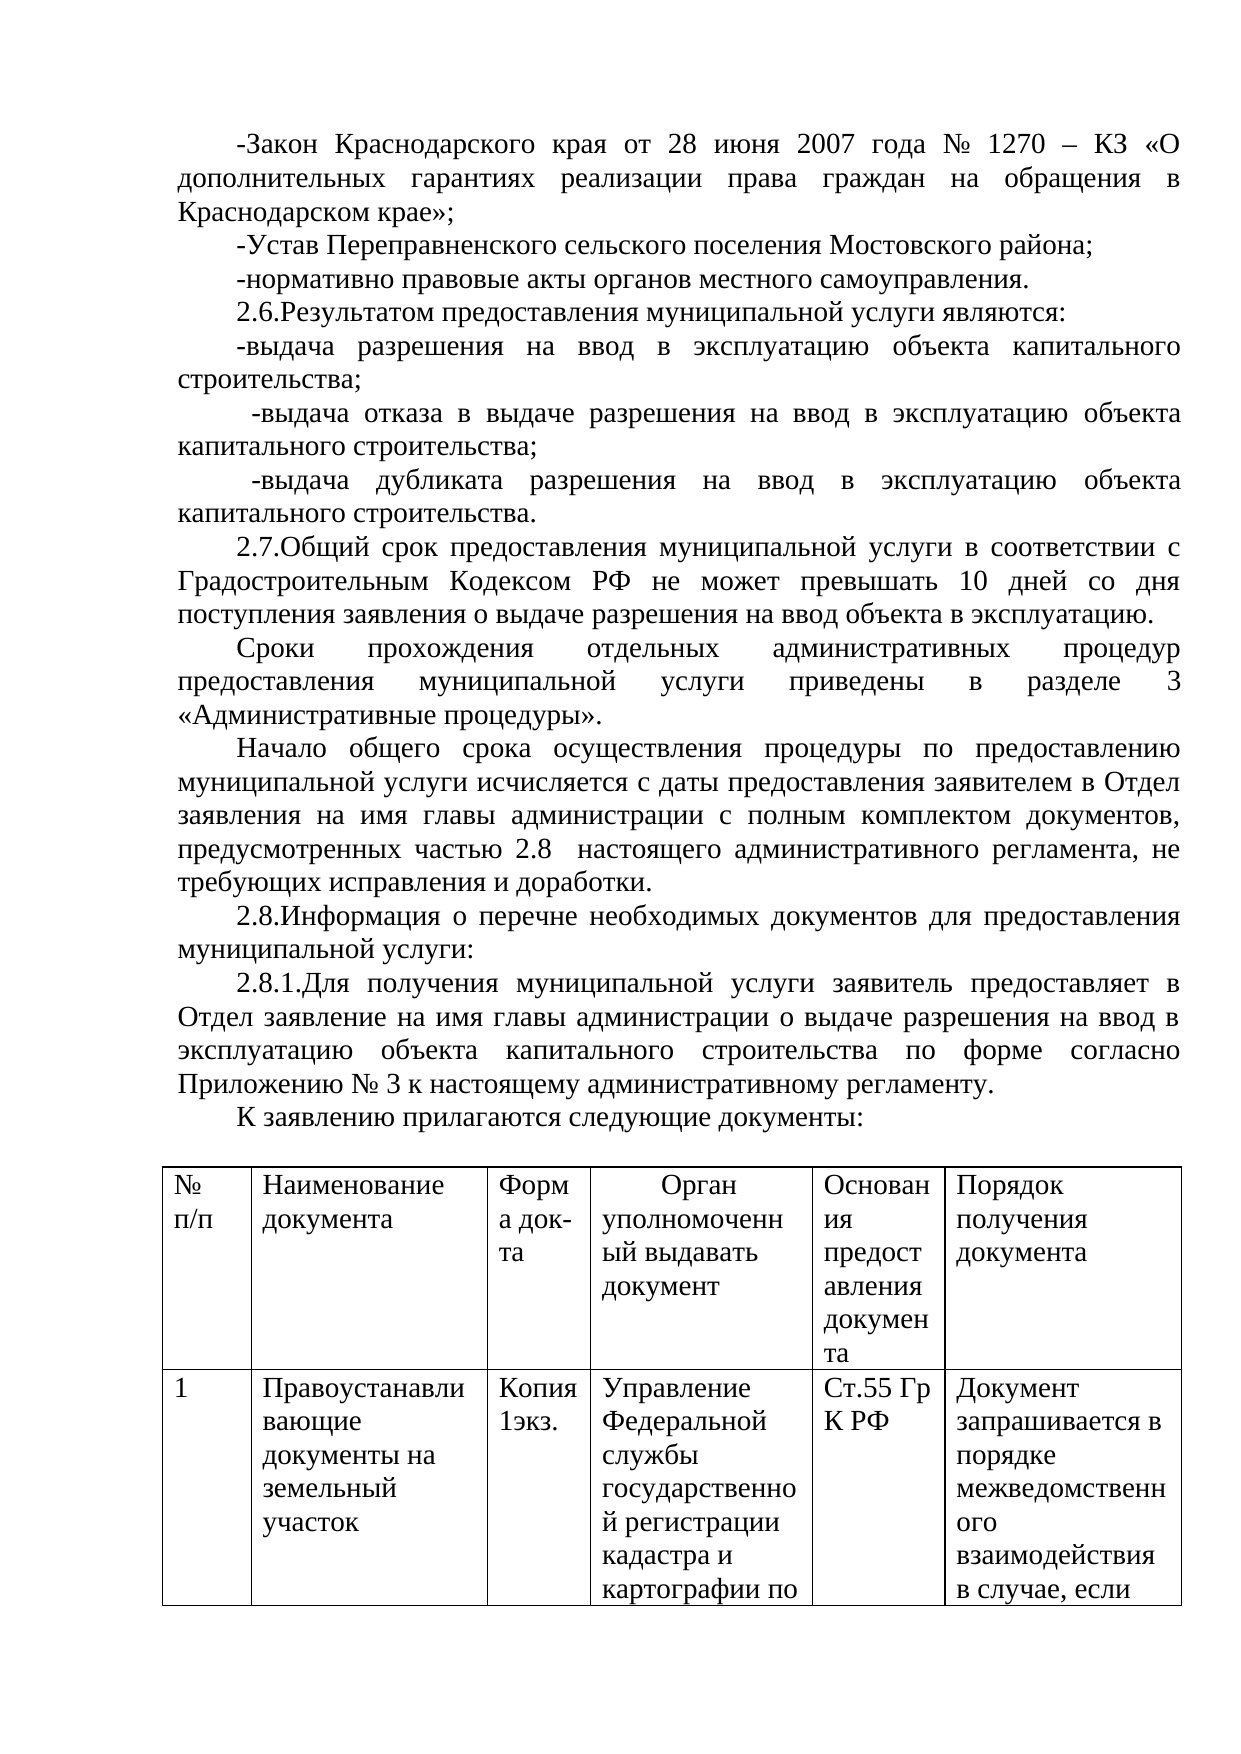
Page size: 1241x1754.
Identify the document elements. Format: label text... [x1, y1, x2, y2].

table_header Наименование документа [252, 1168, 487, 1369]
table_cell Ст.55 Гр К РФ [813, 1370, 944, 1604]
table_header Основания предоставления документа [813, 1168, 944, 1369]
text -выдача дубликата разрешения на ввод в эксплуатацию объекта капитального строительства. [177, 462, 1181, 529]
table_cell Копия 1экз. [488, 1370, 590, 1604]
table_header № п/п [163, 1168, 251, 1369]
table_header Орган уполномоченный выдавать документ [591, 1168, 812, 1369]
table_cell 1 [163, 1370, 251, 1604]
text -выдача отказа в выдаче разрешения на ввод в эксплуатацию объекта капитального строительства; [177, 395, 1181, 462]
text -выдача разрешения на ввод в эксплуатацию объекта капитального строительства; [177, 328, 1181, 395]
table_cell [252, 1370, 487, 1604]
text 2.7.Общий срок предоставления муниципальной услуги в соответствии с Градостроительным Кодексом РФ не может превышать 10 дней со дня поступления заявления о выдаче разрешения на ввод объекта в эксплуатацию. [177, 529, 1181, 630]
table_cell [591, 1370, 812, 1604]
text 2.8.Информация о перечне необходимых документов для предоставления муниципальной услуги: [177, 898, 1181, 965]
text 2.6.Результатом предоставления муниципальной услуги являются: [177, 294, 1181, 328]
text -Устав Переправненского сельского поселения Мостовского района; [177, 227, 1181, 261]
text 2.8.1.Для получения муниципальной услуги заявитель предоставляет в Отдел заявление на имя главы администрации о выдаче разрешения на ввод в эксплуатацию объекта капитального строительства по форме согласно Приложению № 3 к настоящему административному регламенту. [177, 965, 1181, 1099]
text -нормативно правовые акты органов местного самоуправления. [177, 261, 1181, 294]
text Сроки прохождения отдельных административных процедур предоставления муниципальной услуги приведены в разделе 3 «Административные процедуры». [177, 630, 1181, 730]
table_header Порядок получения документа [946, 1168, 1181, 1369]
text -Закон Краснодарского края от 28 июня 2007 года № 1270 – КЗ «О дополнительных гарантиях реализации права граждан на обращения в Краснодарском крае»; [177, 127, 1181, 227]
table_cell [946, 1370, 1181, 1604]
text К заявлению прилагаются следующие документы: [177, 1099, 1181, 1133]
text Начало общего срока осуществления процедуры по предоставлению муниципальной услуги исчисляется с даты предоставления заявителем в Отдел заявления на имя главы администрации с полным комплектом документов, предусмотренных частью 2.8 настоящего административного регламента, не требующих исправления и доработки. [177, 730, 1181, 898]
table_header Форма док-та [488, 1168, 590, 1369]
